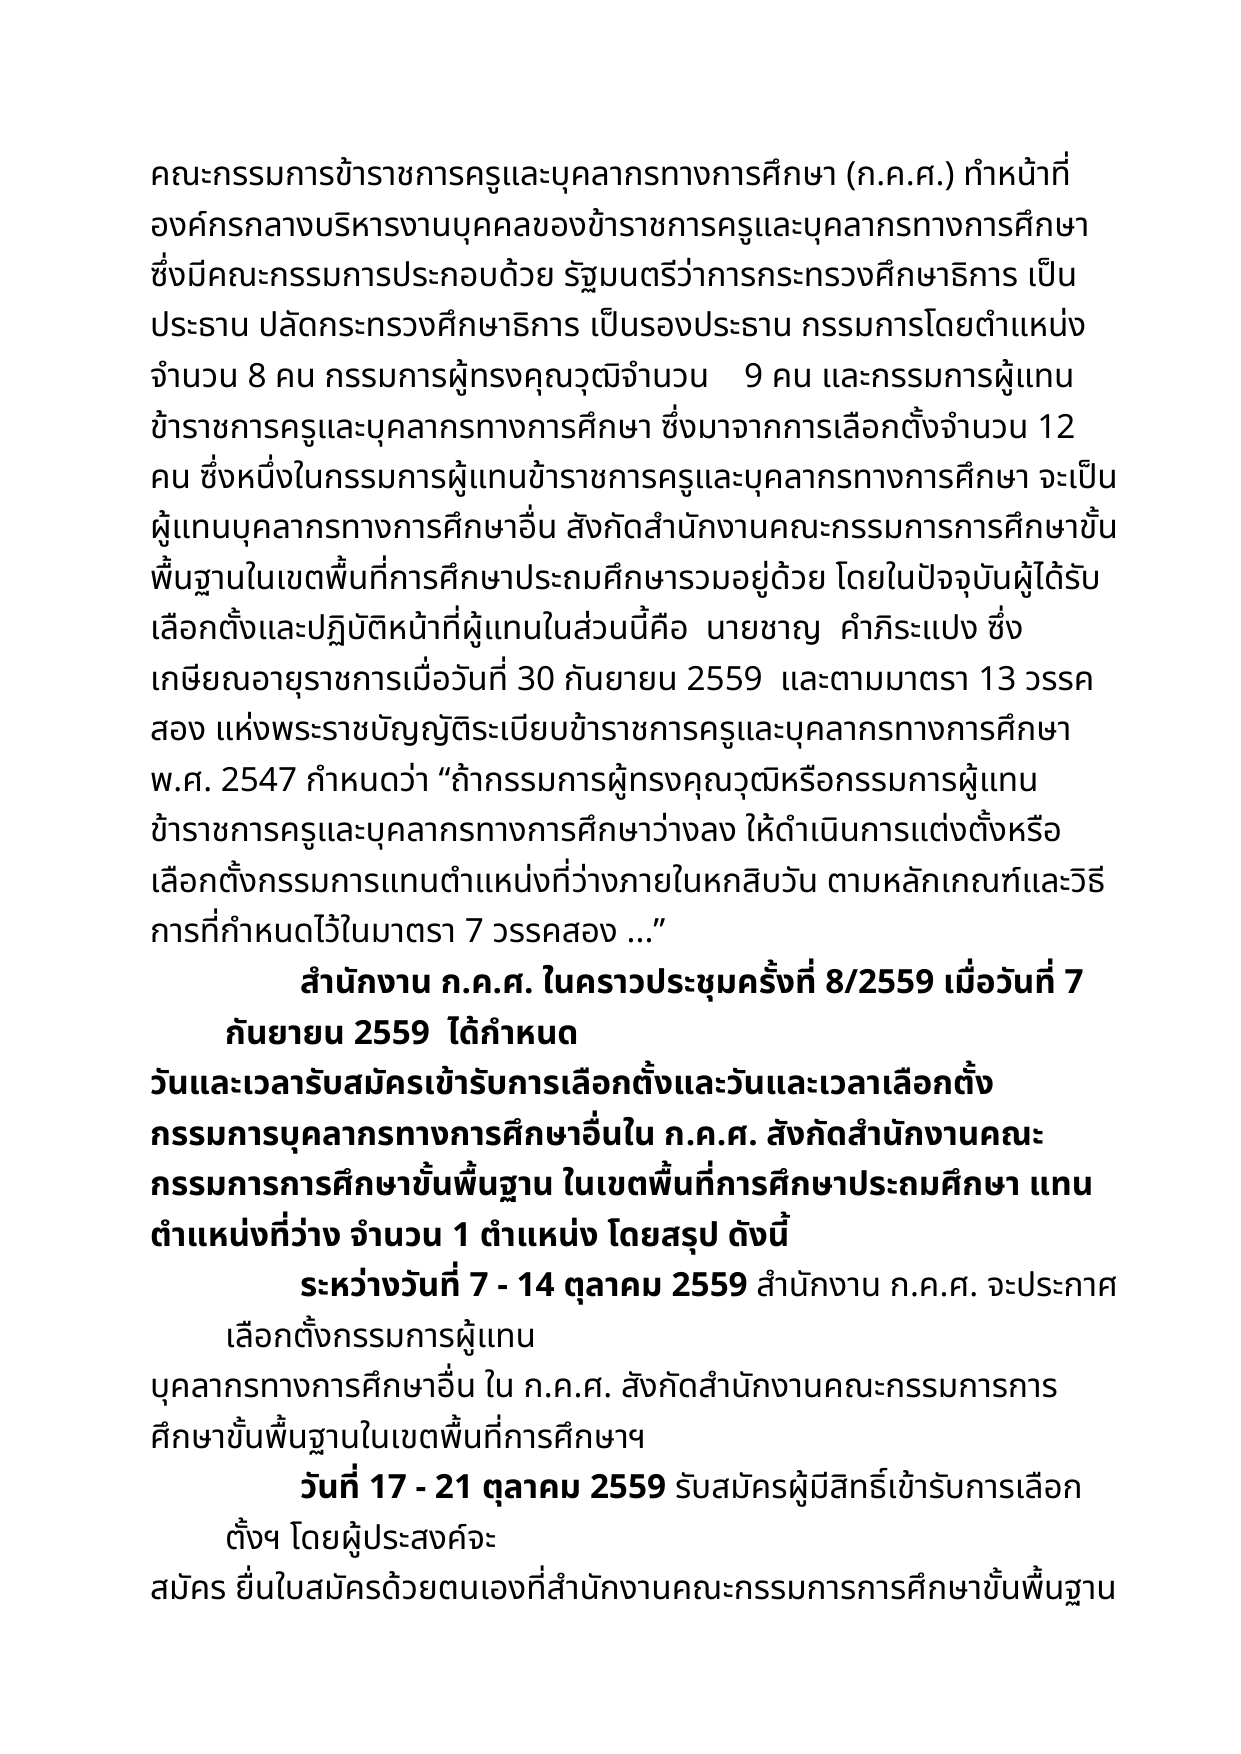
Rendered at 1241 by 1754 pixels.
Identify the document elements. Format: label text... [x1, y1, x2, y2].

text บุคลากรทางการศึกษาอื่น ใน ก.ค.ศ. สังกัดสำนักงานคณะกรรมการการศึกษาขั้นพื้นฐานในเขตพื้นที่การศึกษาฯ [150, 1362, 1122, 1463]
text วันและเวลารับสมัครเข้ารับการเลือกตั้งและวันและเวลาเลือกตั้งกรรมการบุคลากรทางการศึกษาอื่นใน ก.ค.ศ. สังกัดสำนักงานคณะกรรมการการศึกษาขั้นพื้นฐาน ในเขตพื้นที่การศึกษาประถมศึกษา แทนตำแหน่งที่ว่าง จำนวน 1 ตำแหน่ง โดยสรุป ดังนี้ [150, 1059, 1122, 1261]
text คณะกรรมการข้าราชการครูและบุคลากรทางการศึกษา (ก.ค.ศ.) ทำหน้าที่องค์กรกลางบริหารงานบุคคลของข้าราชการครูและบุคลากรทางการศึกษา ซึ่งมีคณะกรรมการประกอบด้วย รัฐมนตรีว่าการกระทรวงศึกษาธิการ เป็นประธาน ปลัดกระทรวงศึกษาธิการ เป็นรองประธาน กรรมการโดยตำแหน่งจำนวน 8 คน กรรมการผู้ทรงคุณวุฒิจำนวน 9 คน และกรรมการผู้แทนข้าราชการครูและบุคลากรทางการศึกษา ซึ่งมาจากการเลือกตั้งจำนวน 12 คน ซึ่งหนึ่งในกรรมการผู้แทนข้าราชการครูและบุคลากรทางการศึกษา จะเป็นผู้แทนบุคลากรทางการศึกษาอื่น สังกัดสำนักงานคณะกรรมการการศึกษาขั้นพื้นฐานในเขตพื้นที่การศึกษาประถมศึกษารวมอยู่ด้วย โดยในปัจจุบันผู้ได้รับเลือกตั้งและปฏิบัติหน้าที่ผู้แทนในส่วนนี้คือ นายชาญ คำภิระแปง ซึ่งเกษียณอายุราชการเมื่อวันที่ 30 กันยายน 2559 และตามมาตรา 13 วรรคสอง แห่งพระราชบัญญัติระเบียบข้าราชการครูและบุคลากรทางการศึกษา พ.ศ. 2547 กำหนดว่า “ถ้ากรรมการผู้ทรงคุณวุฒิหรือกรรมการผู้แทนข้าราชการครูและบุคลากรทางการศึกษาว่างลง ให้ดำเนินการแต่งตั้งหรือเลือกตั้งกรรมการแทนตำแหน่งที่ว่างภายในหกสิบวัน ตามหลักเกณฑ์และวิธีการที่กำหนดไว้ในมาตรา 7 วรรคสอง ...” [150, 150, 1122, 958]
text สมัคร ยื่นใบสมัครด้วยตนเองที่สำนักงานคณะกรรมการการศึกษาขั้นพื้นฐาน [150, 1564, 1122, 1615]
text วันที่ 17 - 21 ตุลาคม 2559 รับสมัครผู้มีสิทธิ์เข้ารับการเลือกตั้งฯ โดยผู้ประสงค์จะ [225, 1463, 1122, 1564]
text สำนักงาน ก.ค.ศ. ในคราวประชุมครั้งที่ 8/2559 เมื่อวันที่ 7 กันยายน 2559 ได้กำหนด [225, 958, 1122, 1059]
text ระหว่างวันที่ 7 - 14 ตุลาคม 2559 สำนักงาน ก.ค.ศ. จะประกาศเลือกตั้งกรรมการผู้แทน [225, 1261, 1122, 1362]
